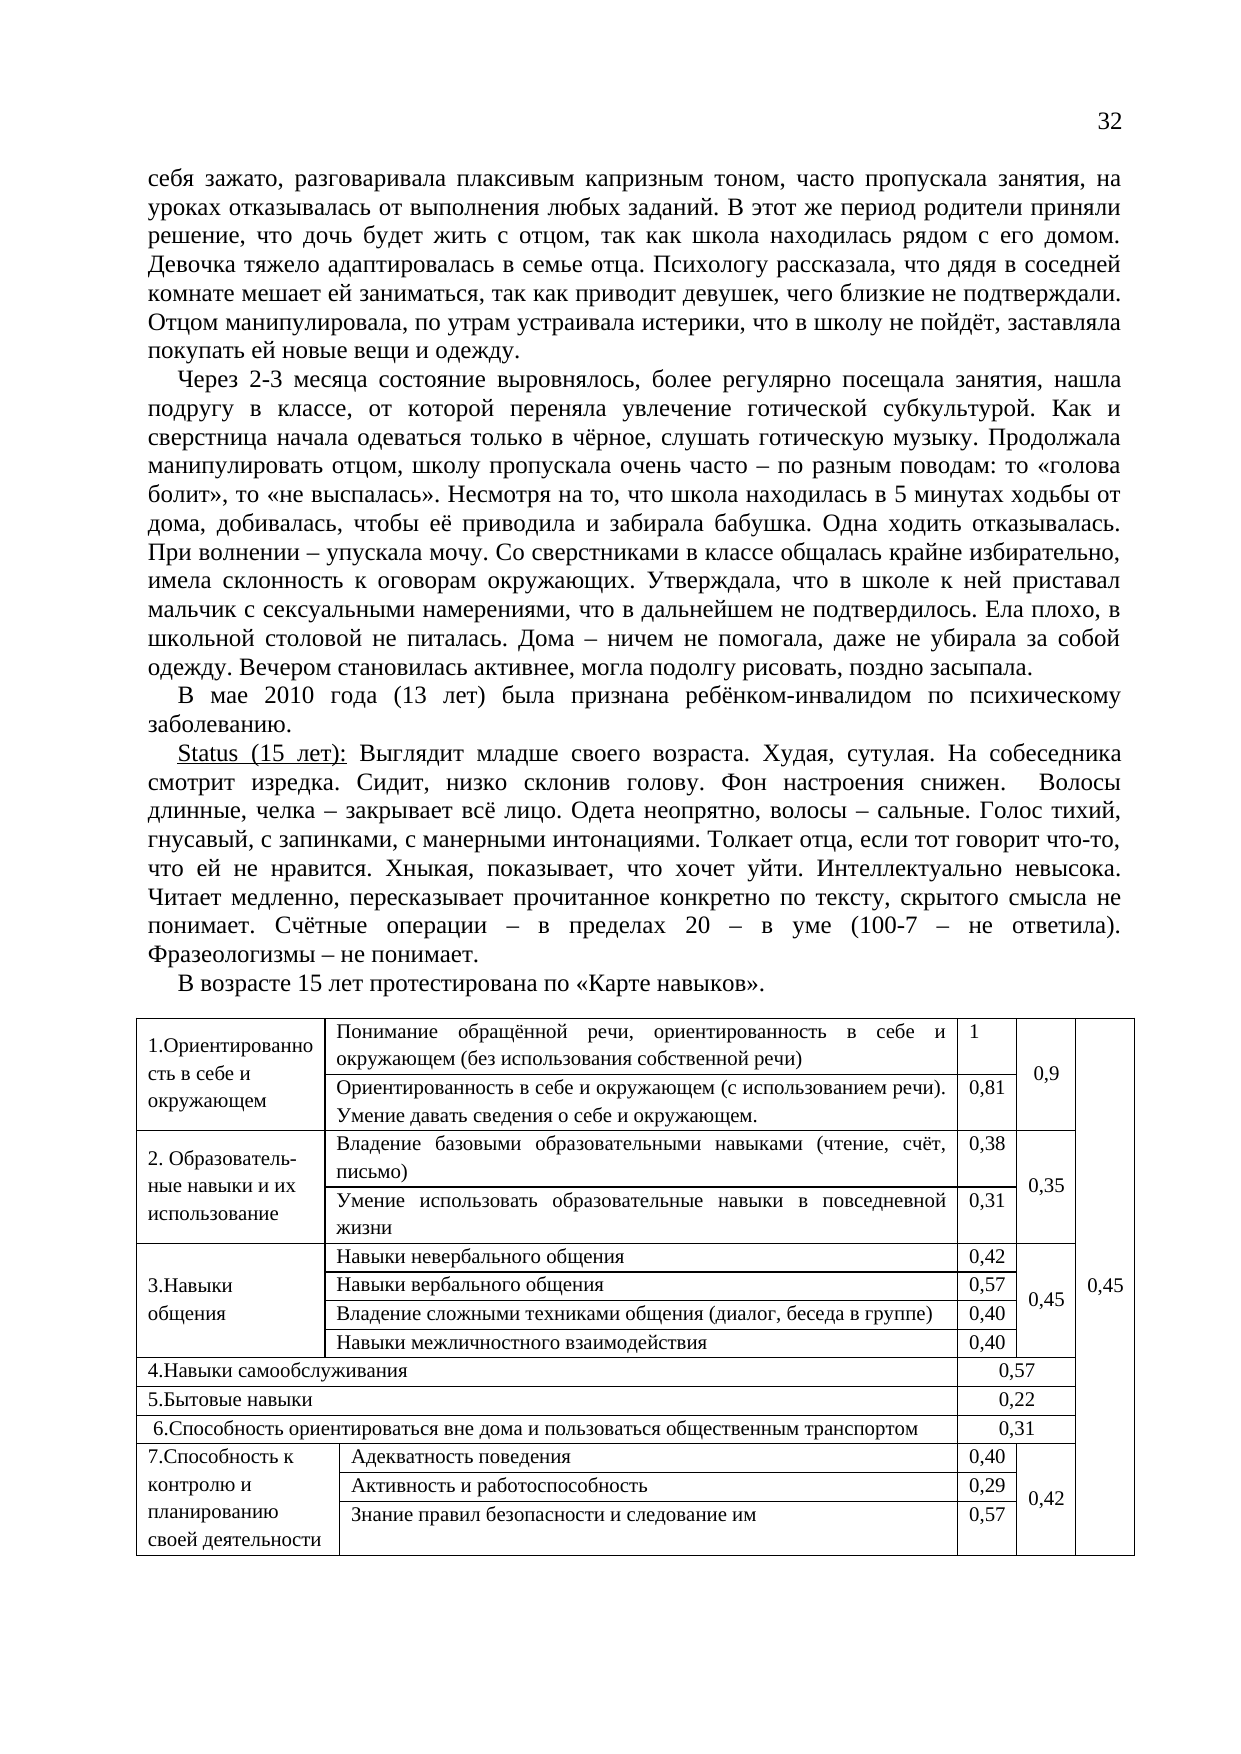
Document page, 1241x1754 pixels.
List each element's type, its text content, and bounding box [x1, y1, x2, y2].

table_cell 0,31 [958, 1188, 1016, 1243]
table_cell Ориентированность в себе и окружающем (с использованием речи). Умение давать сведения о себе и окружающем. [326, 1075, 957, 1130]
table_cell 0,57 [958, 1273, 1016, 1300]
table_cell 0,31 [958, 1416, 1075, 1443]
table_cell 0,42 [1017, 1444, 1075, 1555]
table_cell Навыки невербального общения [326, 1244, 957, 1271]
table_cell 6.Способность ориентироваться вне дома и пользоваться общественным транспортом [137, 1416, 957, 1443]
table_cell Умение использовать образовательные навыки в повседневной жизни [326, 1188, 957, 1243]
table_header 0,45 [1076, 1019, 1134, 1555]
table_cell 0,81 [958, 1075, 1016, 1130]
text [148, 163, 1122, 364]
table_cell 0,22 [958, 1387, 1075, 1414]
table_cell 0,38 [958, 1131, 1016, 1186]
table_cell 2. Образователь- ные навыки и их использование [137, 1131, 324, 1243]
table_header 1.Ориентированность в себе и окружающем [137, 1019, 324, 1130]
table_cell 0,40 [958, 1301, 1016, 1329]
table_cell 0,40 [958, 1330, 1016, 1357]
table_cell 0,57 [958, 1502, 1016, 1555]
table_cell Навыки вербального общения [326, 1273, 957, 1300]
table_cell Владение базовыми образовательными навыками (чтение, счёт, письмо) [326, 1131, 957, 1186]
table_cell Адекватность поведения [340, 1444, 957, 1472]
text В возрасте 15 лет протестирована по «Карте навыков». [148, 968, 1122, 997]
table_cell 7.Способность к контролю и планированию своей деятельности [137, 1444, 339, 1555]
table_cell 5.Бытовые навыки [137, 1387, 957, 1414]
table_cell Активность и работоспособность [340, 1473, 957, 1501]
table_header 1 [958, 1019, 1016, 1074]
table_cell Владение сложными техниками общения (диалог, беседа в группе) [326, 1301, 957, 1329]
text В мае 2010 года (13 лет) была признана ребёнком-инвалидом по психическому заболеванию. [148, 681, 1122, 738]
table_cell 0,42 [958, 1244, 1016, 1271]
table_header 0,9 [1017, 1019, 1075, 1130]
table_cell 0,45 [1017, 1244, 1075, 1357]
table_cell 0,40 [958, 1444, 1016, 1472]
table_cell 4.Навыки самообслуживания [137, 1358, 957, 1386]
table_cell 0,57 [958, 1358, 1075, 1386]
table_cell 3.Навыки общения [137, 1244, 324, 1357]
table_cell Знание правил безопасности и следование им [340, 1502, 957, 1555]
table_cell Навыки межличностного взаимодействия [326, 1330, 957, 1357]
table_cell 0,29 [958, 1473, 1016, 1501]
table_cell 0,35 [1017, 1131, 1075, 1243]
text Status (15 лет): Выглядит младше своего возраста. Худая, сутулая. На собеседника смотрит изредка. Сидит, низко склонив голову. Фон настроения снижен. Волосы длинные, челка – закрывает всё лицо. Одета неопрятно, волосы – сальные. Голос тихий, гнусавый, с запинками, с манерными интонациями. Толкает отца, если тот говорит что-то, что ей не нравится. Хныкая, показывает, что хочет уйти. Интеллектуально невысока. Читает медленно, пересказывает прочитанное конкретно по тексту, скрытого смысла не понимает. Счётные операции – в пределах 20 – в уме (100-7 – не ответила). Фразеологизмы – не понимает. [148, 738, 1122, 968]
table_header Понимание обращённой речи, ориентированность в себе и окружающем (без использования собственной речи) [326, 1019, 957, 1074]
text Через 2-3 месяца состояние выровнялось, более регулярно посещала занятия, нашла подругу в классе, от которой переняла увлечение готической субкультурой. Как и сверстница начала одеваться только в чёрное, слушать готическую музыку. Продолжала манипулировать отцом, школу пропускала очень часто – по разным поводам: то «голова болит», то «не выспалась». Несмотря на то, что школа находилась в 5 минутах ходьбы от дома, добивалась, чтобы её приводила и забирала бабушка. Одна ходить отказывалась. При волнении – упускала мочу. Со сверстниками в классе общалась крайне избирательно, имела склонность к оговорам окружающих. Утверждала, что в школе к ней приставал мальчик с сексуальными намерениями, что в дальнейшем не подтвердилось. Ела плохо, в школьной столовой не питалась. Дома – ничем не помогала, даже не убирала за собой одежду. Вечером становилась активнее, могла подолгу рисовать, поздно засыпала. [148, 364, 1122, 681]
